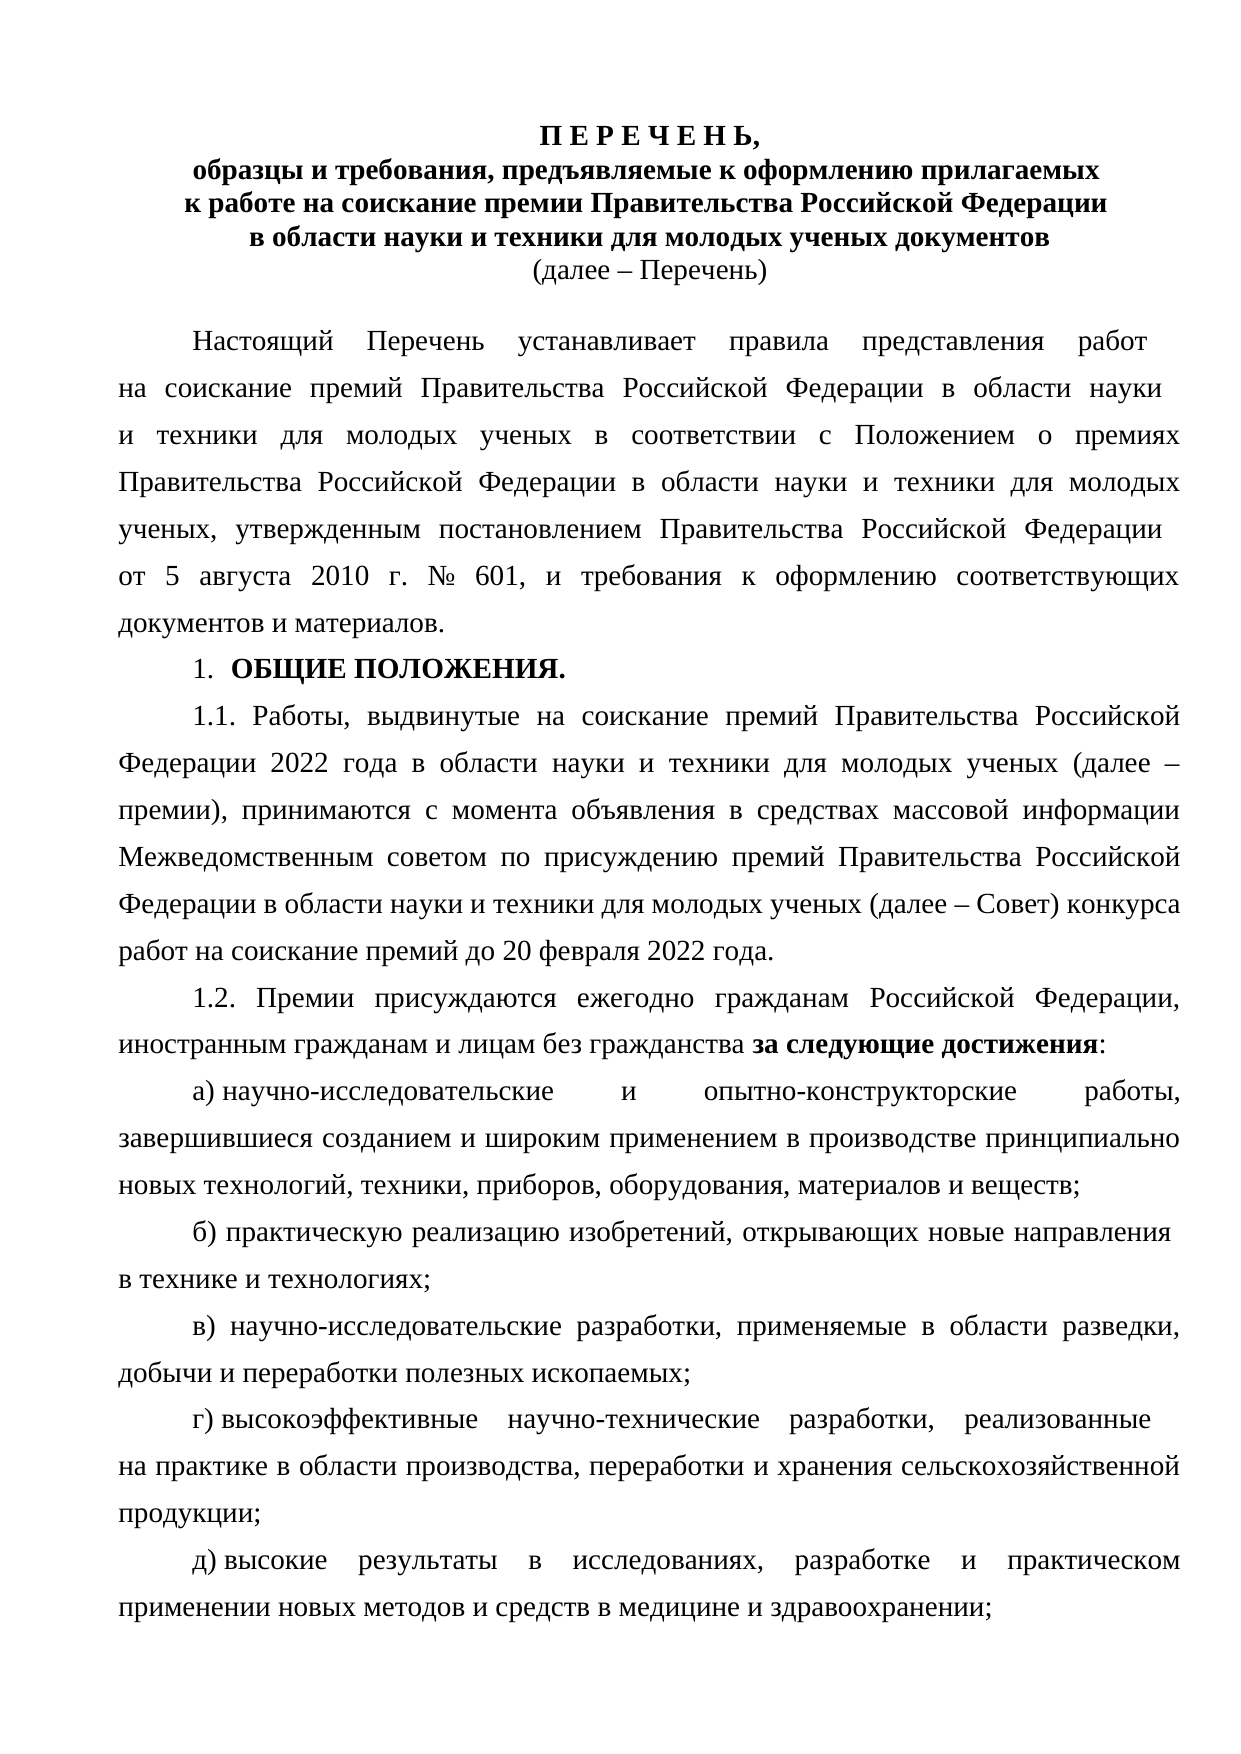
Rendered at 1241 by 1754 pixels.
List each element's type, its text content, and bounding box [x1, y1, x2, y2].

text П Е Р Е Ч Е Н Ь, [118, 118, 1181, 152]
text 1.2. Премии присуждаются ежегодно гражданам Российской Федерации, иностранным гражданам и лицам без гражданства за следующие достижения: [118, 980, 1181, 1060]
text г) высокоэффективные научно-технические разработки, реализованные на практике в области производства, переработки и хранения сельскохозяйственной продукции; [118, 1402, 1181, 1529]
text 1.1. Работы, выдвинутые на соискание премий Правительства Российской Федерации 2022 года в области науки и техники для молодых ученых (далее – премии), принимаются с момента объявления в средствах массовой информации Межведомственным советом по присуждению премий Правительства Российской Федерации в области науки и техники для молодых ученых (далее – Совет) конкурса работ на соискание премий до 20 февраля 2022 года. [118, 698, 1181, 966]
text (далее – Перечень) [118, 252, 1181, 286]
list ОБЩИЕ ПОЛОЖЕНИЯ. [118, 652, 1181, 685]
text Настоящий Перечень устанавливает правила представления работ на соискание премий Правительства Российской Федерации в области науки и техники для молодых ученых в соответствии с Положением о премиях Правительства Российской Федерации в области науки и техники для молодых ученых, утвержденным постановлением Правительства Российской Федерации от 5 августа 2010 г. № 601, и требования к оформлению соответствующих документов и материалов. [118, 323, 1181, 638]
text образцы и требования, предъявляемые к оформлению прилагаемых к работе на соискание премии Правительства Российской Федерации в области науки и техники для молодых ученых документов [118, 152, 1181, 252]
text а) научно-исследовательские и опытно-конструкторские работы, завершившиеся созданием и широким применением в производстве принципиально новых технологий, техники, приборов, оборудования, материалов и веществ; [118, 1073, 1181, 1201]
text в) научно-исследовательские разработки, применяемые в области разведки, добычи и переработки полезных ископаемых; [118, 1308, 1181, 1388]
text б) практическую реализацию изобретений, открывающих новые направления в технике и технологиях; [118, 1214, 1181, 1294]
text д) высокие результаты в исследованиях, разработке и практическом применении новых методов и средств в медицине и здравоохранении; [118, 1542, 1181, 1623]
